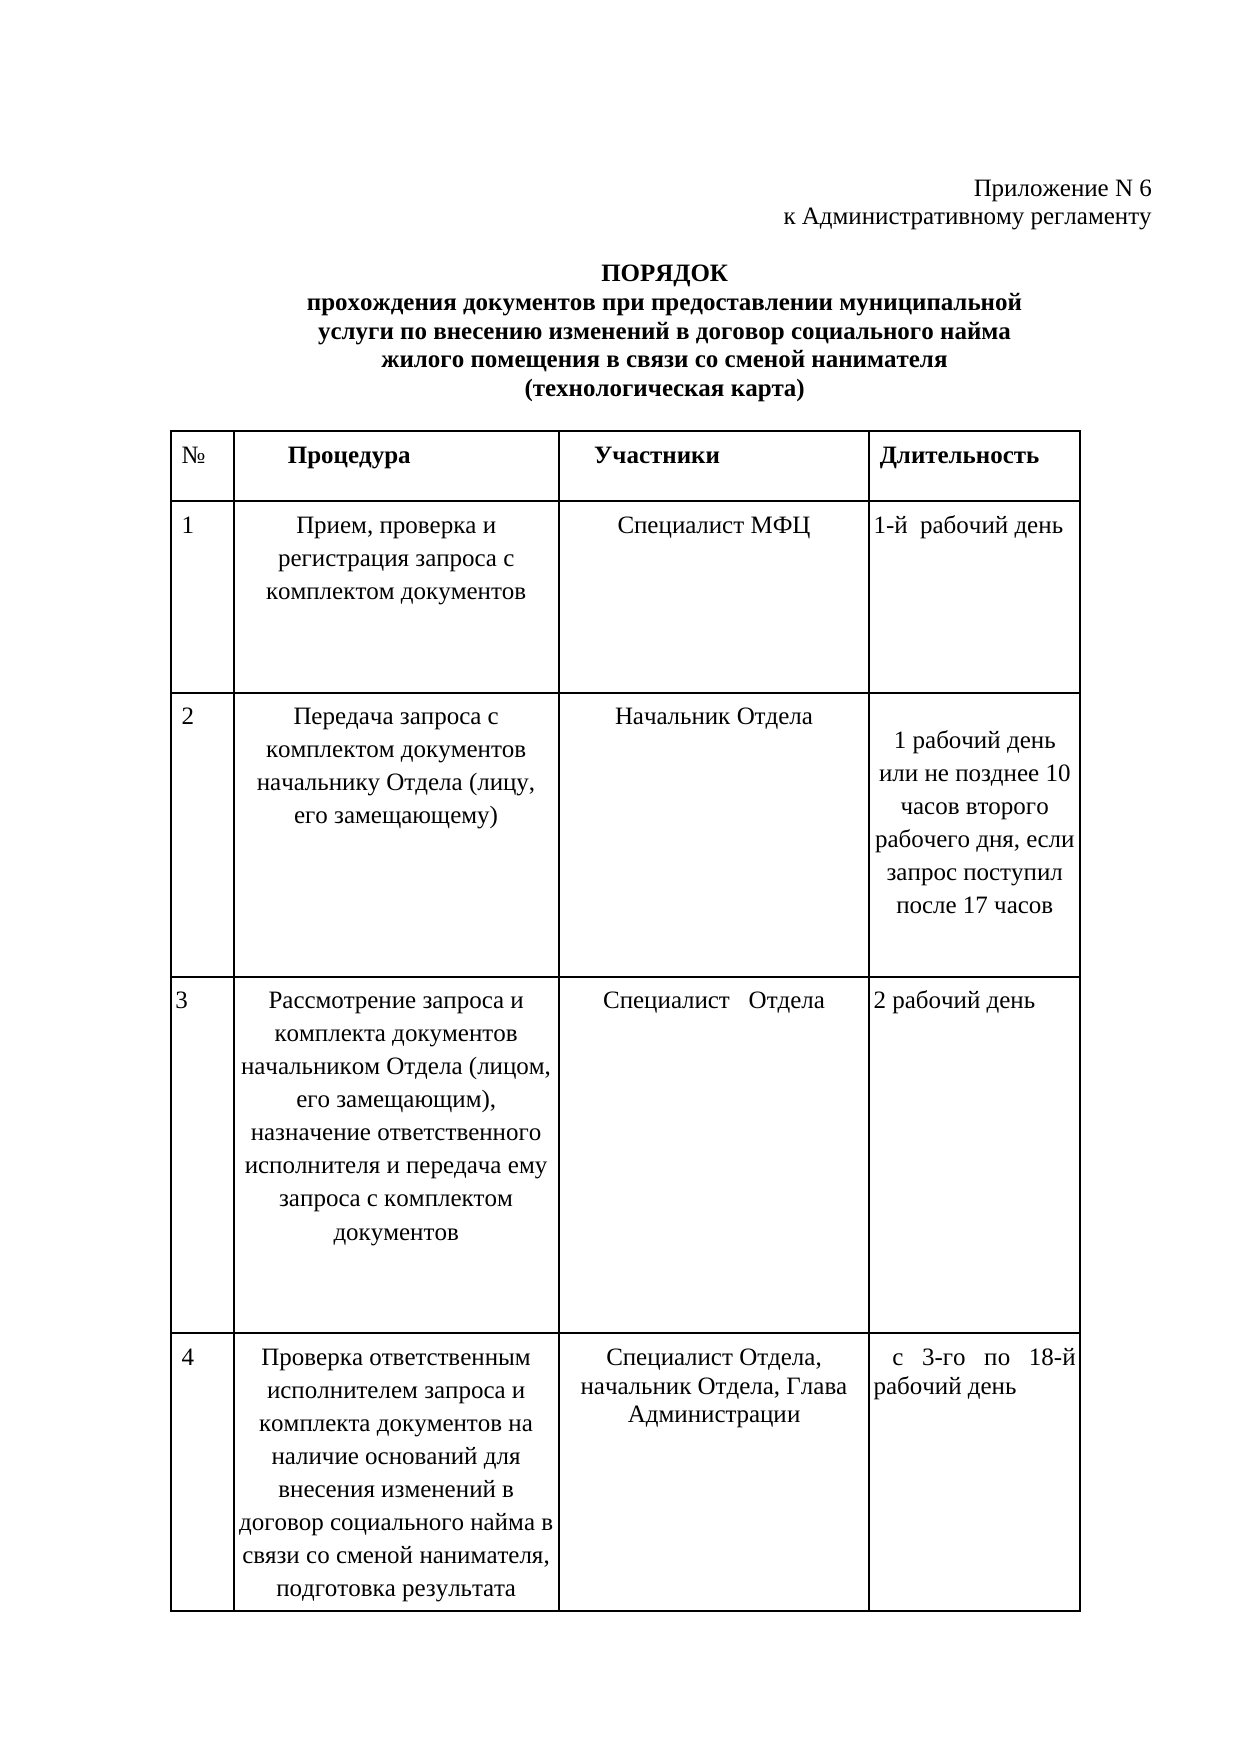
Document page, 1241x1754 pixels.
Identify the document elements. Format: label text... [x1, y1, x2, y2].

text Приложение N 6 [177, 173, 1152, 201]
table_cell Прием, проверка и регистрация запроса с комплектом документов [235, 502, 558, 692]
title (технологическая карта) [177, 373, 1152, 402]
table_cell 4 [172, 1334, 233, 1610]
table_cell Передача запроса с комплектом документов начальнику Отдела (лицу, его замещающему) [235, 694, 558, 976]
title прохождения документов при предоставлении муниципальной [177, 287, 1152, 316]
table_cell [870, 1334, 1079, 1610]
title жилого помещения в связи со сменой нанимателя [177, 344, 1152, 373]
table_cell Начальник Отдела [560, 694, 868, 976]
table_header Длительность [870, 432, 1079, 500]
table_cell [560, 1334, 868, 1610]
table_cell 2 [172, 694, 233, 976]
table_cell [235, 1334, 558, 1610]
table_cell 1-й рабочий день [870, 502, 1079, 692]
table_cell 1 рабочий день или не позднее 10 часов второго рабочего дня, если запрос поступил после 17 часов [870, 694, 1079, 976]
table_cell 1 [172, 502, 233, 692]
table_cell 2 рабочий день [870, 978, 1079, 1332]
table_cell Специалист Отдела [560, 978, 868, 1332]
title ПОРЯДОК [177, 258, 1152, 287]
table_header Участники [560, 432, 868, 500]
table_cell Специалист МФЦ [560, 502, 868, 692]
table_cell 3 [172, 978, 233, 1332]
table_header № [172, 432, 233, 500]
table_cell Рассмотрение запроса и комплекта документов начальником Отдела (лицом, его замещающим), назначение ответственного исполнителя и передача ему запроса с комплектом документов [235, 978, 558, 1332]
title услуги по внесению изменений в договор социального найма [177, 316, 1152, 344]
table_header Процедура [235, 432, 558, 500]
text к Административному регламенту [177, 201, 1152, 230]
